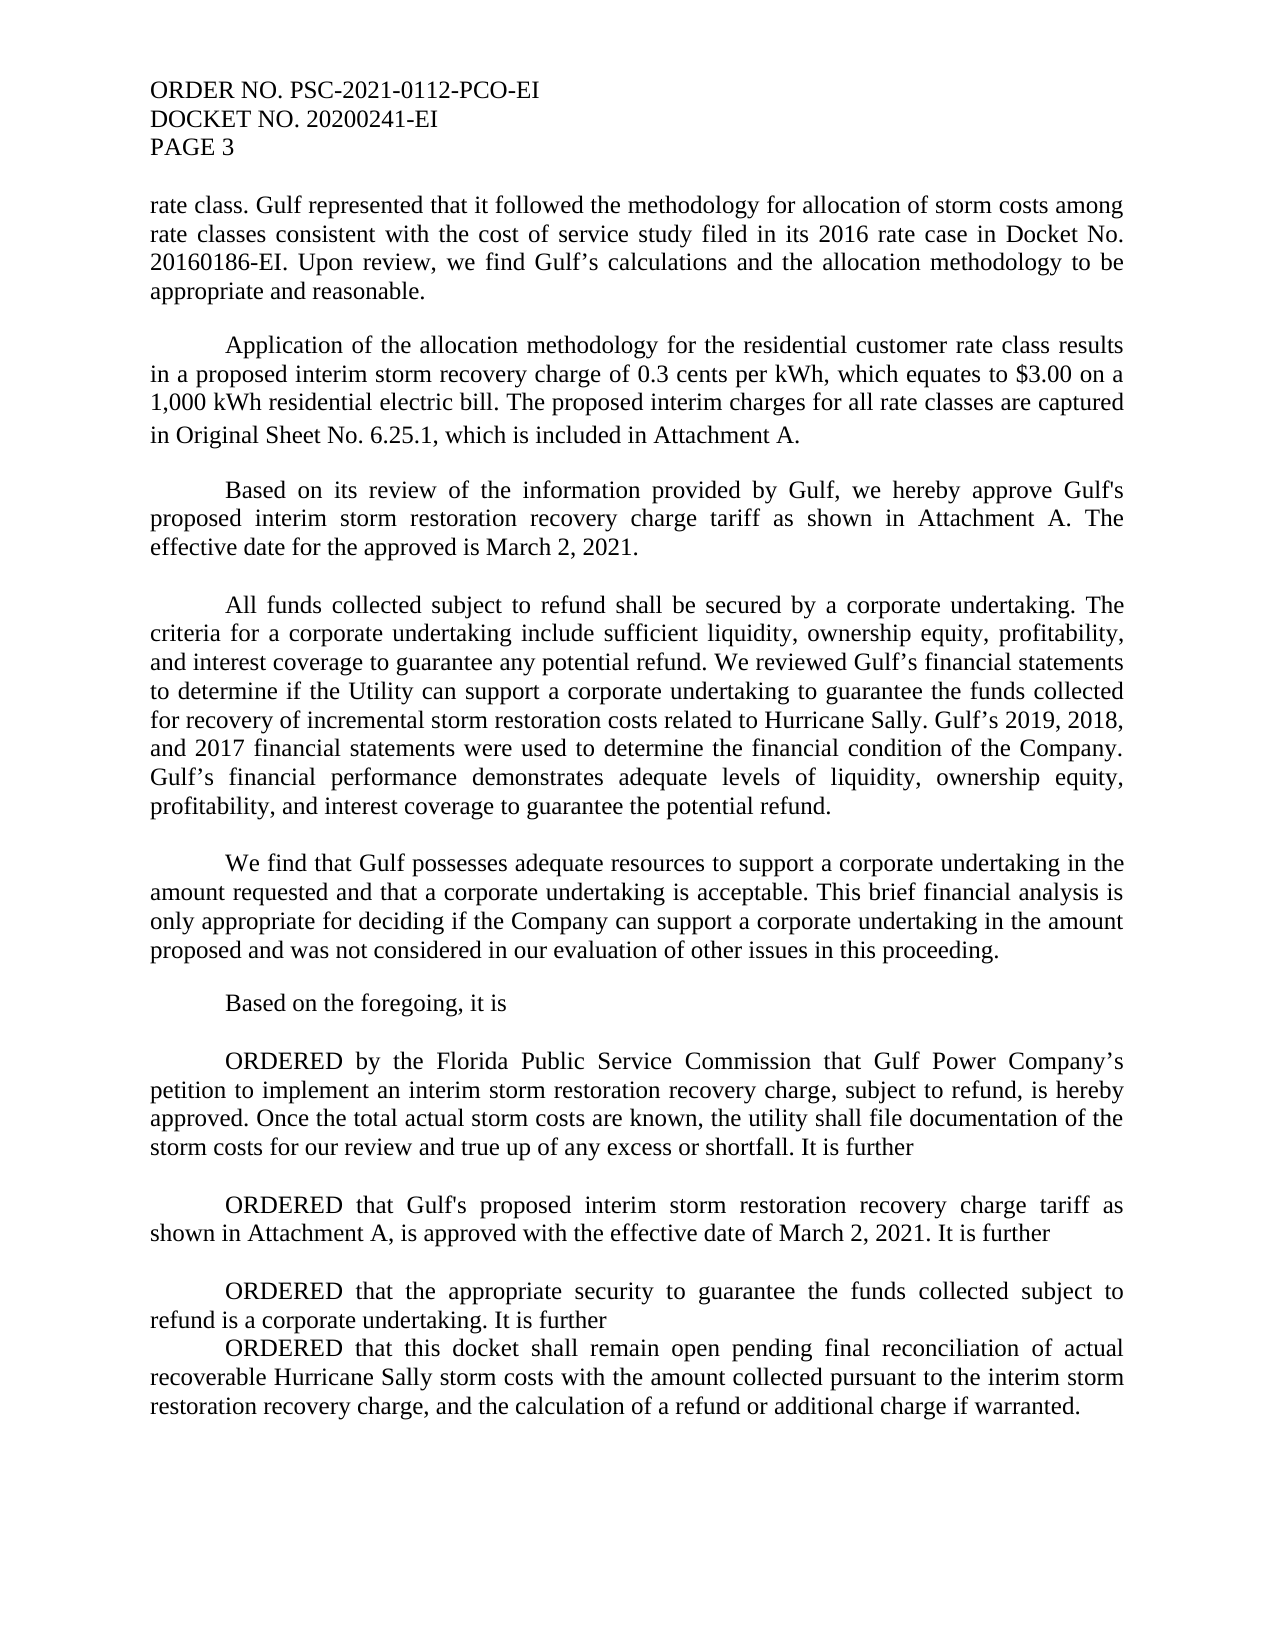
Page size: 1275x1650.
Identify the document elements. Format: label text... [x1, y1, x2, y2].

text Based on its review of the information provided by Gulf, we hereby approve Gulf's proposed interim storm restoration recovery charge tariff as shown in Attachment A. The effective date for the approved is March 2, 2021. [150, 475, 1125, 561]
text ORDERED that the appropriate security to guarantee the funds collected subject to refund is a corporate undertaking. It is further [150, 1276, 1125, 1333]
text ORDERED that Gulf's proposed interim storm restoration recovery charge tariff as shown in Attachment A, is approved with the effective date of March 2, 2021. It is further [150, 1190, 1125, 1247]
text Based on the foregoing, it is [150, 988, 1125, 1017]
text Application of the allocation methodology for the residential customer rate class results in a proposed interim storm recovery charge of 0.3 cents per kWh, which equates to $3.00 on a 1,000 kWh residential electric bill. The proposed interim charges for all rate classes are captured in Original Sheet No. 6.25.1, which is included in Attachment A. [150, 330, 1125, 450]
text ORDERED that this docket shall remain open pending final reconciliation of actual recoverable Hurricane Sally storm costs with the amount collected pursuant to the interim storm restoration recovery charge, and the calculation of a refund or additional charge if warranted. [150, 1333, 1125, 1420]
text ORDERED by the Florida Public Service Commission that Gulf Power Company’s petition to implement an interim storm restoration recovery charge, subject to refund, is hereby approved. Once the total actual storm costs are known, the utility shall file documentation of the storm costs for our review and true up of any excess or shortfall. It is further [150, 1046, 1125, 1161]
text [150, 190, 1125, 305]
text We find that Gulf possesses adequate resources to support a corporate undertaking in the amount requested and that a corporate undertaking is acceptable. This brief financial analysis is only appropriate for deciding if the Company can support a corporate undertaking in the amount proposed and was not considered in our evaluation of other issues in this proceeding. [150, 848, 1125, 963]
text All funds collected subject to refund shall be secured by a corporate undertaking. The criteria for a corporate undertaking include sufficient liquidity, ownership equity, profitability, and interest coverage to guarantee any potential refund. We reviewed Gulf’s financial statements to determine if the Utility can support a corporate undertaking to guarantee the funds collected for recovery of incremental storm restoration costs related to Hurricane Sally. Gulf’s 2019, 2018, and 2017 financial statements were used to determine the financial condition of the Company. Gulf’s financial performance demonstrates adequate levels of liquidity, ownership equity, profitability, and interest coverage to guarantee the potential refund. [150, 590, 1125, 820]
